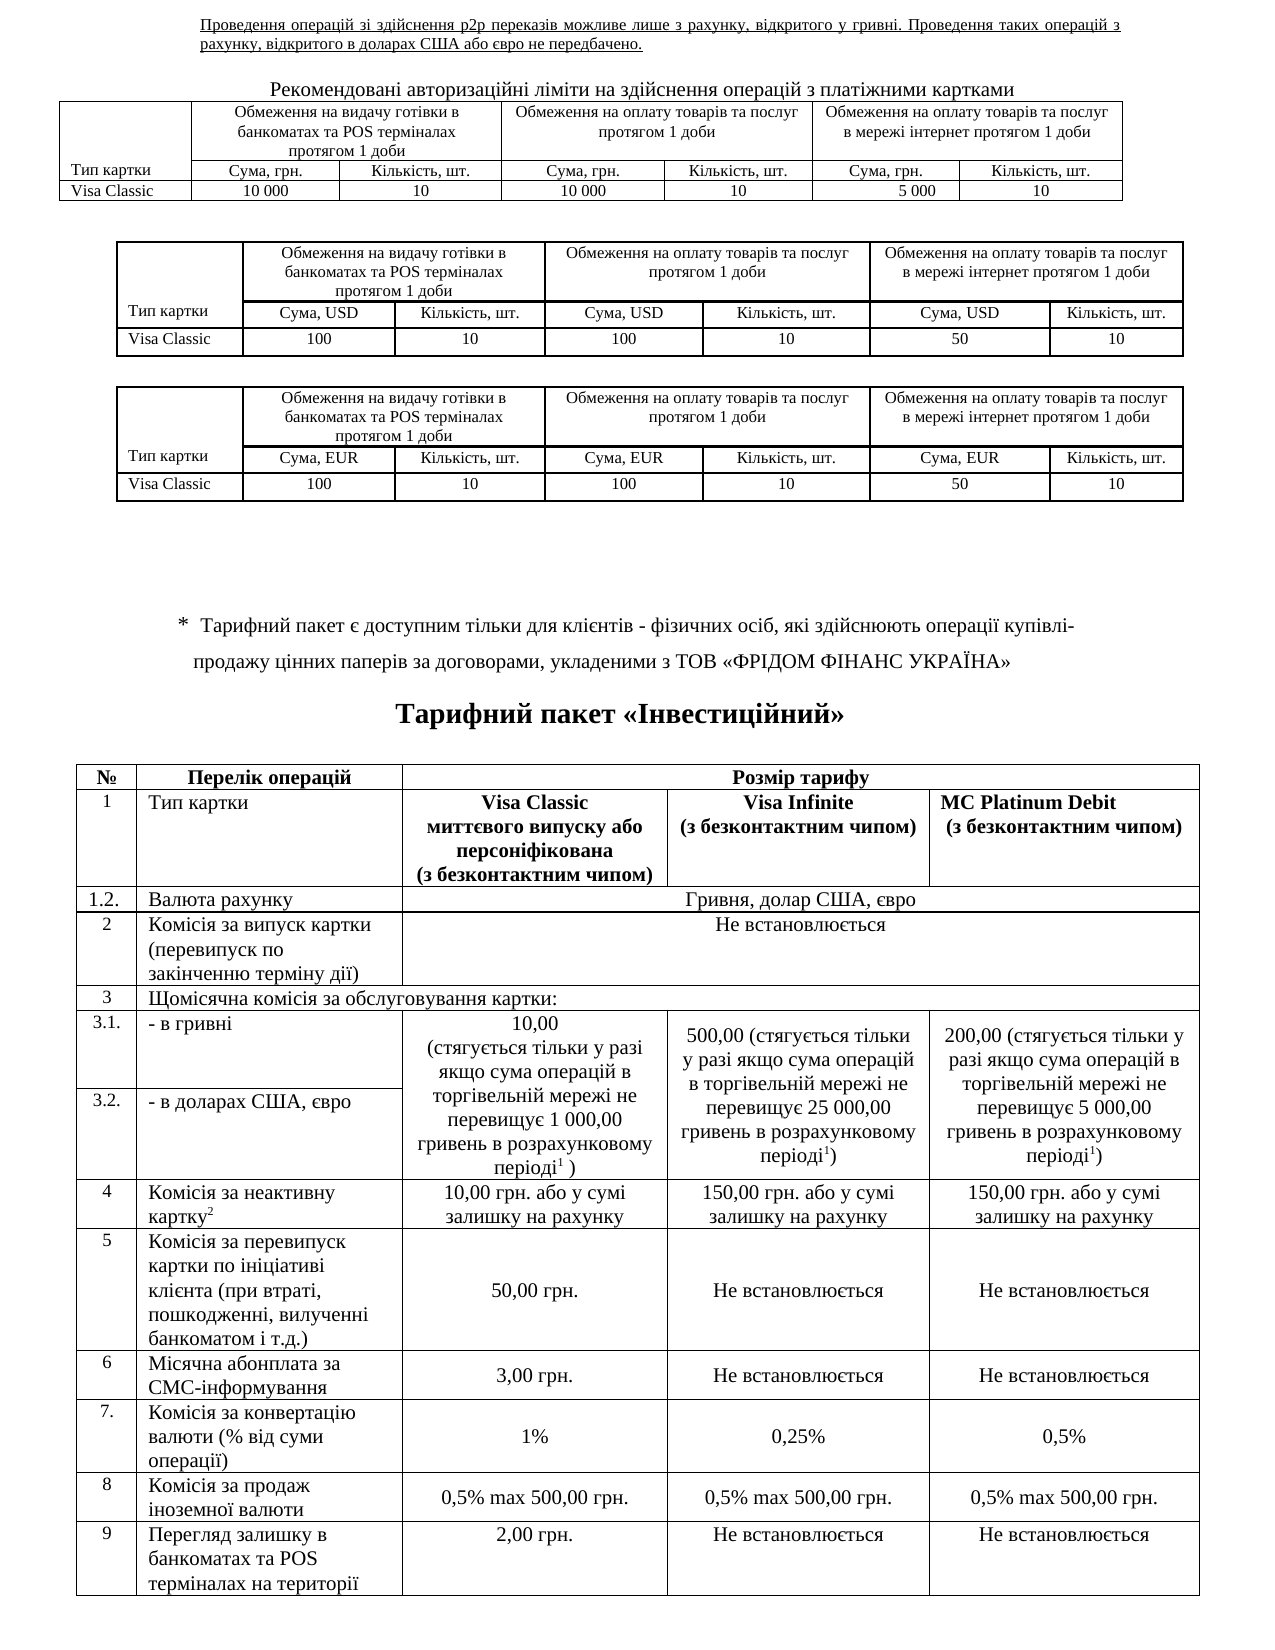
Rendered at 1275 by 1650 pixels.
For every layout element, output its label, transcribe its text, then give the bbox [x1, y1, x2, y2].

table_cell Комісія за випуск картки (перевипуск по закінченню терміну дії) [137, 913, 402, 984]
table_cell Кількість, шт. [704, 303, 869, 327]
table_cell 1.2. [77, 887, 136, 911]
table_cell Не встановлюється [668, 1229, 929, 1350]
table_cell 10 [340, 181, 501, 200]
table_cell Сума, USD [871, 303, 1049, 327]
text Рекомендовані авторизаційні ліміти на здійснення операцій з платіжними картками [118, 77, 1122, 101]
table_header Обмеження на оплату товарів та послуг в мережі інтернет протягом 1 доби [813, 102, 1122, 160]
table_header Розмір тарифу [403, 765, 1199, 789]
table_cell Кількість, шт. [960, 161, 1122, 180]
table_cell Щомісячна комісія за обслуговування картки: [137, 986, 1199, 1010]
table_cell Комісія за перевипуск картки по ініціативі клієнта (при втраті, пошкодженні, вилученні банкоматом і т.д.) [137, 1229, 402, 1350]
table_cell 1% [403, 1400, 667, 1472]
table_cell Visa Classic [60, 181, 191, 200]
table_cell Сума, грн. [813, 161, 959, 180]
table_cell 150,00 грн. або у сумі залишку на рахунку [930, 1180, 1199, 1228]
table_cell Комісія за продаж іноземної валюти [137, 1473, 402, 1521]
table_cell 3.1. [77, 1011, 136, 1088]
table_cell 100 [244, 474, 394, 500]
table_header Обмеження на оплату товарів та послуг протягом 1 доби [546, 243, 869, 300]
table_cell Сума, EUR [546, 448, 702, 472]
table_cell 2,00 грн. [403, 1522, 667, 1594]
table_cell Visa Classic [118, 329, 242, 355]
table_cell 10 [396, 474, 544, 500]
table_cell Сума, грн. [502, 161, 664, 180]
table_cell 100 [244, 329, 394, 355]
table_cell 1 [77, 790, 136, 886]
table_header Обмеження на оплату товарів та послуг в мережі інтернет протягом 1 доби [871, 243, 1182, 300]
table_cell 10 [960, 181, 1122, 200]
table_cell 8 [77, 1473, 136, 1521]
table_header № [77, 765, 136, 789]
table_cell 6 [77, 1351, 136, 1399]
table_cell 200,00 (стягується тільки у разі якщо сума операцій в торгівельній мережі не перевищує 5 000,00 гривень в розрахунковому періоді1) [930, 1011, 1199, 1179]
table_cell Visa Infinite (з безконтактним чипом) [668, 790, 929, 886]
table_cell 50 [871, 474, 1049, 500]
table_cell Не встановлюється [930, 1351, 1199, 1399]
table_cell 3 [77, 986, 136, 1010]
table_cell Кількість, шт. [1051, 303, 1182, 327]
table_header Обмеження на оплату товарів та послуг протягом 1 доби [546, 388, 869, 445]
table_cell - в доларах США, євро [137, 1089, 402, 1179]
text Тарифний пакет «Інвестиційний» [118, 696, 1122, 729]
table_cell 10 [1051, 329, 1182, 355]
table_cell Не встановлюється [930, 1229, 1199, 1350]
table_cell 0,5% max 500,00 грн. [930, 1473, 1199, 1521]
table_cell Тип картки [137, 790, 402, 886]
table_cell Кількість, шт. [665, 161, 812, 180]
table_cell 10 [396, 329, 544, 355]
table_header Обмеження на видачу готівки в банкоматах та POS терміналах протягом 1 доби [244, 388, 544, 445]
table_cell Не встановлюється [930, 1522, 1199, 1594]
table_header Тип картки [60, 102, 191, 180]
table_cell Кількість, шт. [1051, 448, 1182, 472]
table_cell Кількість, шт. [396, 448, 544, 472]
table_cell Кількість, шт. [396, 303, 544, 327]
table_cell Гривня, долар США, євро [403, 887, 1199, 911]
table_cell Сума, грн. [192, 161, 339, 180]
table_cell Сума, USD [244, 303, 394, 327]
table_header Перелік операцій [137, 765, 402, 789]
table_cell Не встановлюється [668, 1351, 929, 1399]
text Проведення операцій зі здійснення р2р переказів можливе лише з рахунку, відкритого у гривні. Проведення таких операцій з рахунку, відкритого в доларах США або євро не передбачено. [200, 15, 1122, 53]
table_header Обмеження на оплату товарів та послуг протягом 1 доби [502, 102, 812, 160]
table_cell 9 [77, 1522, 136, 1594]
table_header Обмеження на оплату товарів та послуг в мережі інтернет протягом 1 доби [871, 388, 1182, 445]
table_cell Сума, EUR [871, 448, 1049, 472]
table_cell Місячна абонплата за СМС-інформування [137, 1351, 402, 1399]
table_cell 10 000 [192, 181, 339, 200]
table_cell Кількість, шт. [704, 448, 869, 472]
table_cell 10 [665, 181, 812, 200]
table_cell 0,5% [930, 1400, 1199, 1472]
table_cell - в гривні [137, 1011, 402, 1088]
table_cell 10 [704, 474, 869, 500]
table_cell Не встановлюється [668, 1522, 929, 1594]
text * Тарифний пакет є доступним тільки для клієнтів - фізичних осіб, які здійснюють операції купівлі-продажу цінних паперів за договорами, укладеними з ТОВ «ФРІДОМ ФІНАНС УКРАЇНА» [177, 611, 1112, 673]
table_cell Сума, EUR [244, 448, 394, 472]
table_header Обмеження на видачу готівки в банкоматах та POS терміналах протягом 1 доби [192, 102, 501, 160]
table_cell 10 [704, 329, 869, 355]
table_cell 100 [546, 329, 702, 355]
table_cell 50 [871, 329, 1049, 355]
table_cell Кількість, шт. [340, 161, 501, 180]
table_cell 5 000 [813, 181, 959, 200]
table_cell 3,00 грн. [403, 1351, 667, 1399]
table_cell 7. [77, 1400, 136, 1472]
table_cell Комісія за конвертацію валюти (% від суми операції) [137, 1400, 402, 1472]
table_cell Visa Classic миттєвого випуску або персоніфікована (з безконтактним чипом) [403, 790, 667, 886]
table_cell Сума, USD [546, 303, 702, 327]
table_header Тип картки [118, 388, 242, 472]
table_cell 2 [77, 913, 136, 984]
table_cell Visa Classic [118, 474, 242, 500]
table_cell 10,00 грн. або у сумі залишку на рахунку [403, 1180, 667, 1228]
table_cell MC Platinum Debit (з безконтактним чипом) [930, 790, 1199, 886]
table_cell 10,00 (стягується тільки у разі якщо сума операцій в торгівельній мережі не перевищує 1 000,00 гривень в розрахунковому періоді1 ) [403, 1011, 667, 1179]
table_cell Не встановлюється [403, 913, 1199, 984]
table_cell 50,00 грн. [403, 1229, 667, 1350]
table_cell 4 [77, 1180, 136, 1228]
table_cell 0,25% [668, 1400, 929, 1472]
table_cell 5 [77, 1229, 136, 1350]
table_cell 150,00 грн. або у сумі залишку на рахунку [668, 1180, 929, 1228]
table_header Обмеження на видачу готівки в банкоматах та POS терміналах протягом 1 доби [244, 243, 544, 300]
table_cell 500,00 (стягується тільки у разі якщо сума операцій в торгівельній мережі не перевищує 25 000,00 гривень в розрахунковому періоді1) [668, 1011, 929, 1179]
table_header Тип картки [118, 243, 242, 327]
table_cell 10 000 [502, 181, 664, 200]
table_cell 0,5% max 500,00 грн. [403, 1473, 667, 1521]
table_cell 0,5% max 500,00 грн. [668, 1473, 929, 1521]
table_cell 10 [1051, 474, 1182, 500]
table_cell 3.2. [77, 1089, 136, 1179]
table_cell 100 [546, 474, 702, 500]
table_cell Комісія за неактивну картку2 [137, 1180, 402, 1228]
table_cell Валюта рахунку [137, 887, 402, 911]
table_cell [137, 1522, 402, 1594]
